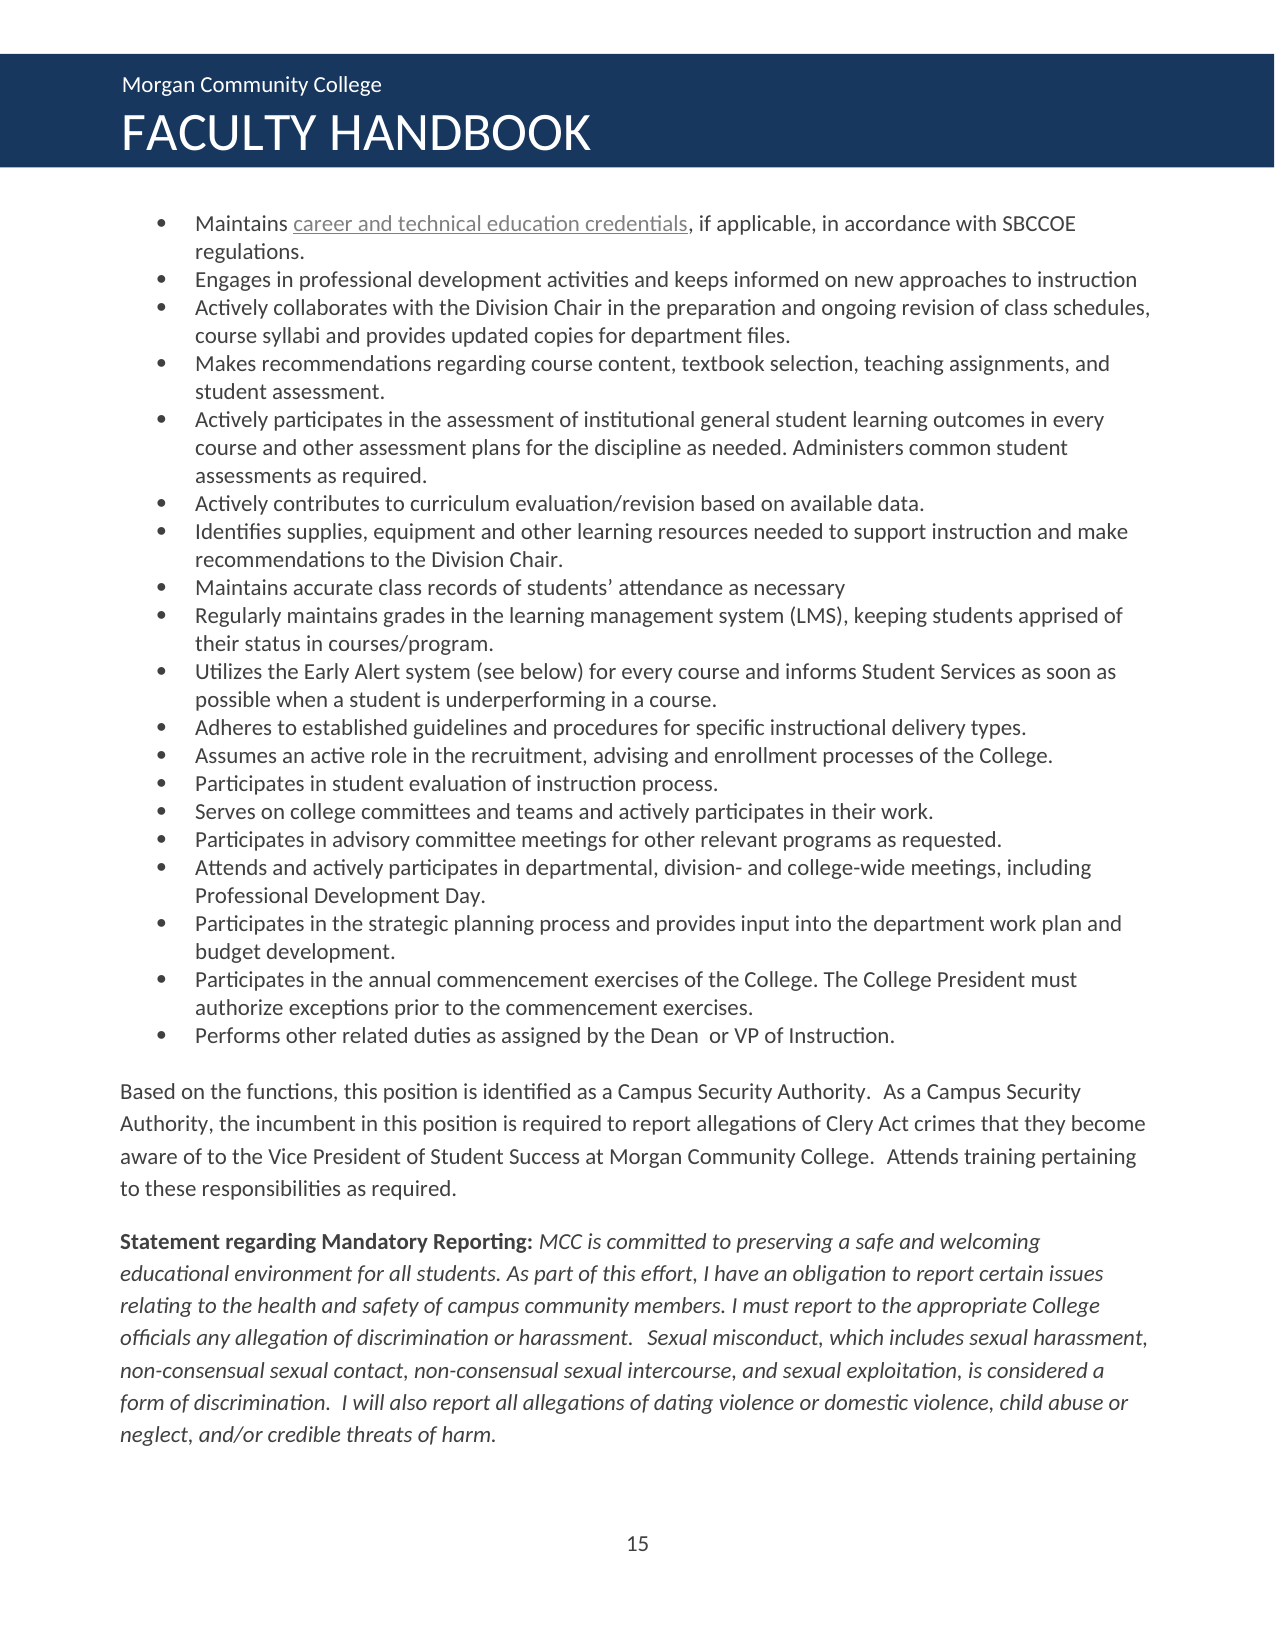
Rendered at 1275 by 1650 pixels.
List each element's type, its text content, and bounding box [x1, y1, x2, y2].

list Engages in professional development activities and keeps informed on new approaches to instruction [157, 265, 1155, 293]
list Participates in the strategic planning process and provides input into the department work plan and budget development. [157, 909, 1155, 965]
list Maintains accurate class records of students’ attendance as necessary [157, 573, 1155, 601]
list Actively collaborates with the Division Chair in the preparation and ongoing revision of class schedules, course syllabi and provides updated copies for department files. [157, 293, 1155, 349]
list Actively participates in the assessment of institutional general student learning outcomes in every course and other assessment plans for the discipline as needed. Administers common student assessments as required. [157, 405, 1155, 489]
list Adheres to established guidelines and procedures for specific instructional delivery types. [157, 713, 1155, 741]
list Participates in the annual commencement exercises of the College. The College President must authorize exceptions prior to the commencement exercises. [157, 965, 1155, 1021]
list Performs other related duties as assigned by the Dean or VP of Instruction. [157, 1021, 1155, 1049]
list Identifies supplies, equipment and other learning resources needed to support instruction and make recommendations to the Division Chair. [157, 517, 1155, 573]
list Utilizes the Early Alert system (see below) for every course and informs Student Services as soon as possible when a student is underperforming in a course. [157, 657, 1155, 713]
list Participates in student evaluation of instruction process. [157, 769, 1155, 797]
list Participates in advisory committee meetings for other relevant programs as requested. [157, 825, 1155, 853]
text Statement regarding Mandatory Reporting: MCC is committed to preserving a safe and welcoming educational environment for all students. As part of this effort, I have an obligation to report certain issues relating to the health and safety of campus community members. I must report to the appropriate College officials any allegation of discrimination or harassment. Sexual misconduct, which includes sexual harassment, non-consensual sexual contact, non-consensual sexual intercourse, and sexual exploitation, is considered a form of discrimination. I will also report all allegations of dating violence or domestic violence, child abuse or neglect, and/or credible threats of harm. [120, 1227, 1155, 1448]
list Makes recommendations regarding course content, textbook selection, teaching assignments, and student assessment. [157, 349, 1155, 405]
list Regularly maintains grades in the learning management system (LMS), keeping students apprised of their status in courses/program. [157, 601, 1155, 657]
list Serves on college committees and teams and actively participates in their work. [157, 797, 1155, 825]
list Assumes an active role in the recruitment, advising and enrollment processes of the College. [157, 741, 1155, 769]
list Attends and actively participates in departmental, division- and college-wide meetings, including Professional Development Day. [157, 853, 1155, 909]
text Based on the functions, this position is identified as a Campus Security Authority. As a Campus Security Authority, the incumbent in this position is required to report allegations of Clery Act crimes that they become aware of to the Vice President of Student Success at Morgan Community College. Attends training pertaining to these responsibilities as required. [120, 1077, 1155, 1202]
list Actively contributes to curriculum evaluation/revision based on available data. [157, 489, 1155, 517]
list Maintains career and technical education credentials, if applicable, in accordance with SBCCOE regulations. [157, 209, 1155, 265]
